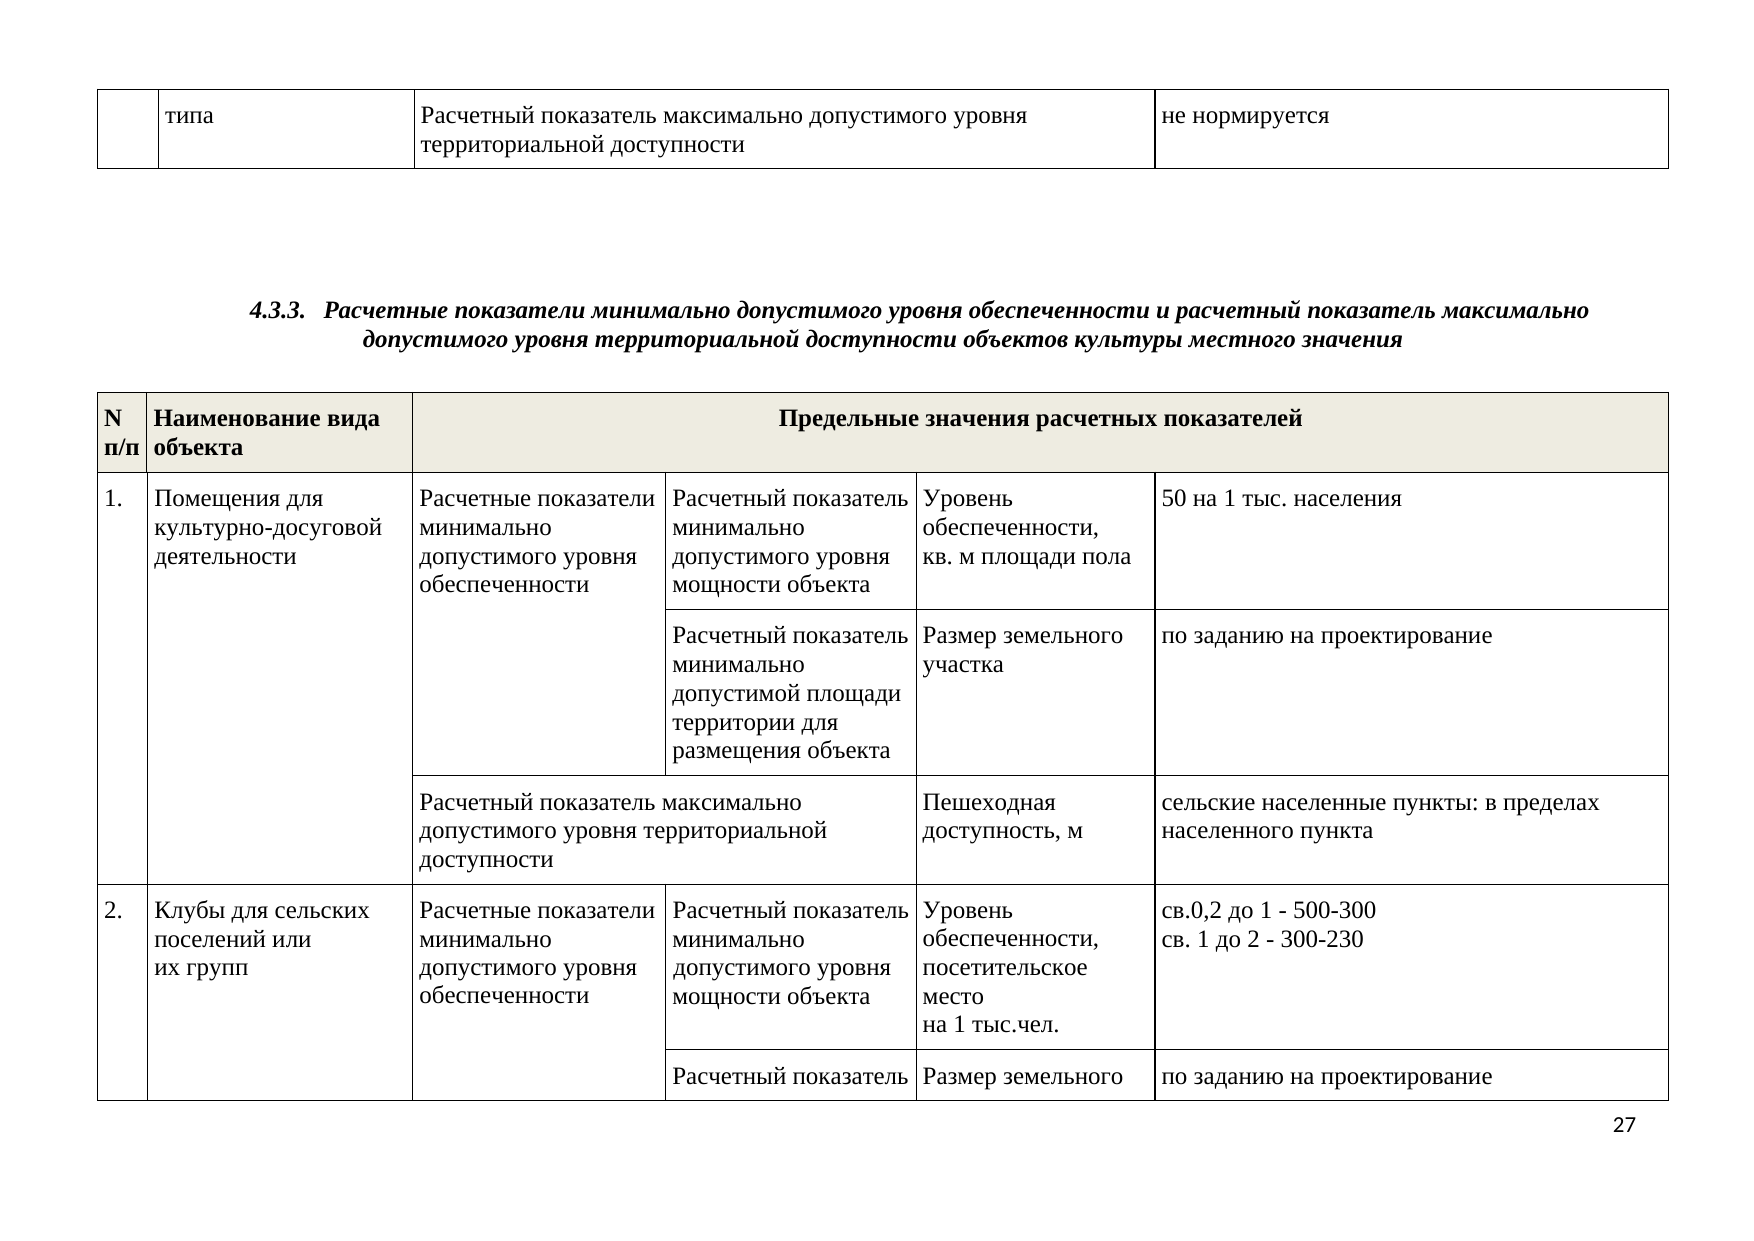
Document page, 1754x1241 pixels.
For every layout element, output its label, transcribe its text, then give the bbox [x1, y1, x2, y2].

table_cell Помещения для культурно-досуговой деятельности [148, 473, 412, 883]
table_cell Расчетные показатели минимально допустимого уровня обеспеченности [413, 473, 665, 775]
table_cell не нормируется [1156, 90, 1668, 168]
table_cell Предельные значения расчетных показателей [413, 393, 1668, 472]
table_cell 4.3.3. Расчетные показатели минимально допустимого уровня обеспеченности и расчетный показатель максимально допустимого уровня территориальной доступности объектов культуры местного значения [98, 169, 1668, 392]
table_cell 2. [98, 885, 147, 1100]
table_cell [917, 1050, 1154, 1100]
table_cell Размер земельного участка [917, 610, 1154, 775]
table_cell Расчетный показатель минимально допустимой площади территории для размещения объекта [666, 610, 916, 775]
table_cell сельские населенные пункты: в пределах населенного пункта [1156, 776, 1668, 883]
table_cell Расчетный показатель минимально допустимого уровня мощности объекта [666, 473, 916, 609]
table_cell 1. [98, 473, 147, 883]
table_cell Уровень обеспеченности, посетительское место на 1 тыс.чел. [917, 885, 1154, 1049]
table_cell Клубы для сельских поселений или их групп [148, 885, 412, 1100]
table_cell N п/п [98, 393, 146, 472]
table_cell Наименование вида объекта [147, 393, 412, 472]
table_cell Расчетные показатели минимально допустимого уровня обеспеченности [413, 885, 665, 1100]
table_cell св.0,2 до 1 - 500-300 св. 1 до 2 - 300-230 [1156, 885, 1668, 1049]
table_cell Расчетный показатель максимально допустимого уровня территориальной доступности [413, 776, 916, 883]
table_cell по заданию на проектирование [1156, 610, 1668, 775]
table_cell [666, 1050, 916, 1100]
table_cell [1156, 1050, 1668, 1100]
table_cell 50 на 1 тыс. населения [1156, 473, 1668, 609]
table_cell Уровень обеспеченности, кв. м площади пола [917, 473, 1154, 609]
table_cell Пешеходная доступность, м [917, 776, 1154, 883]
table_cell Расчетный показатель максимально допустимого уровня территориальной доступности [415, 90, 1154, 168]
table_cell Расчетный показатель минимально допустимого уровня мощности объекта [666, 885, 916, 1049]
